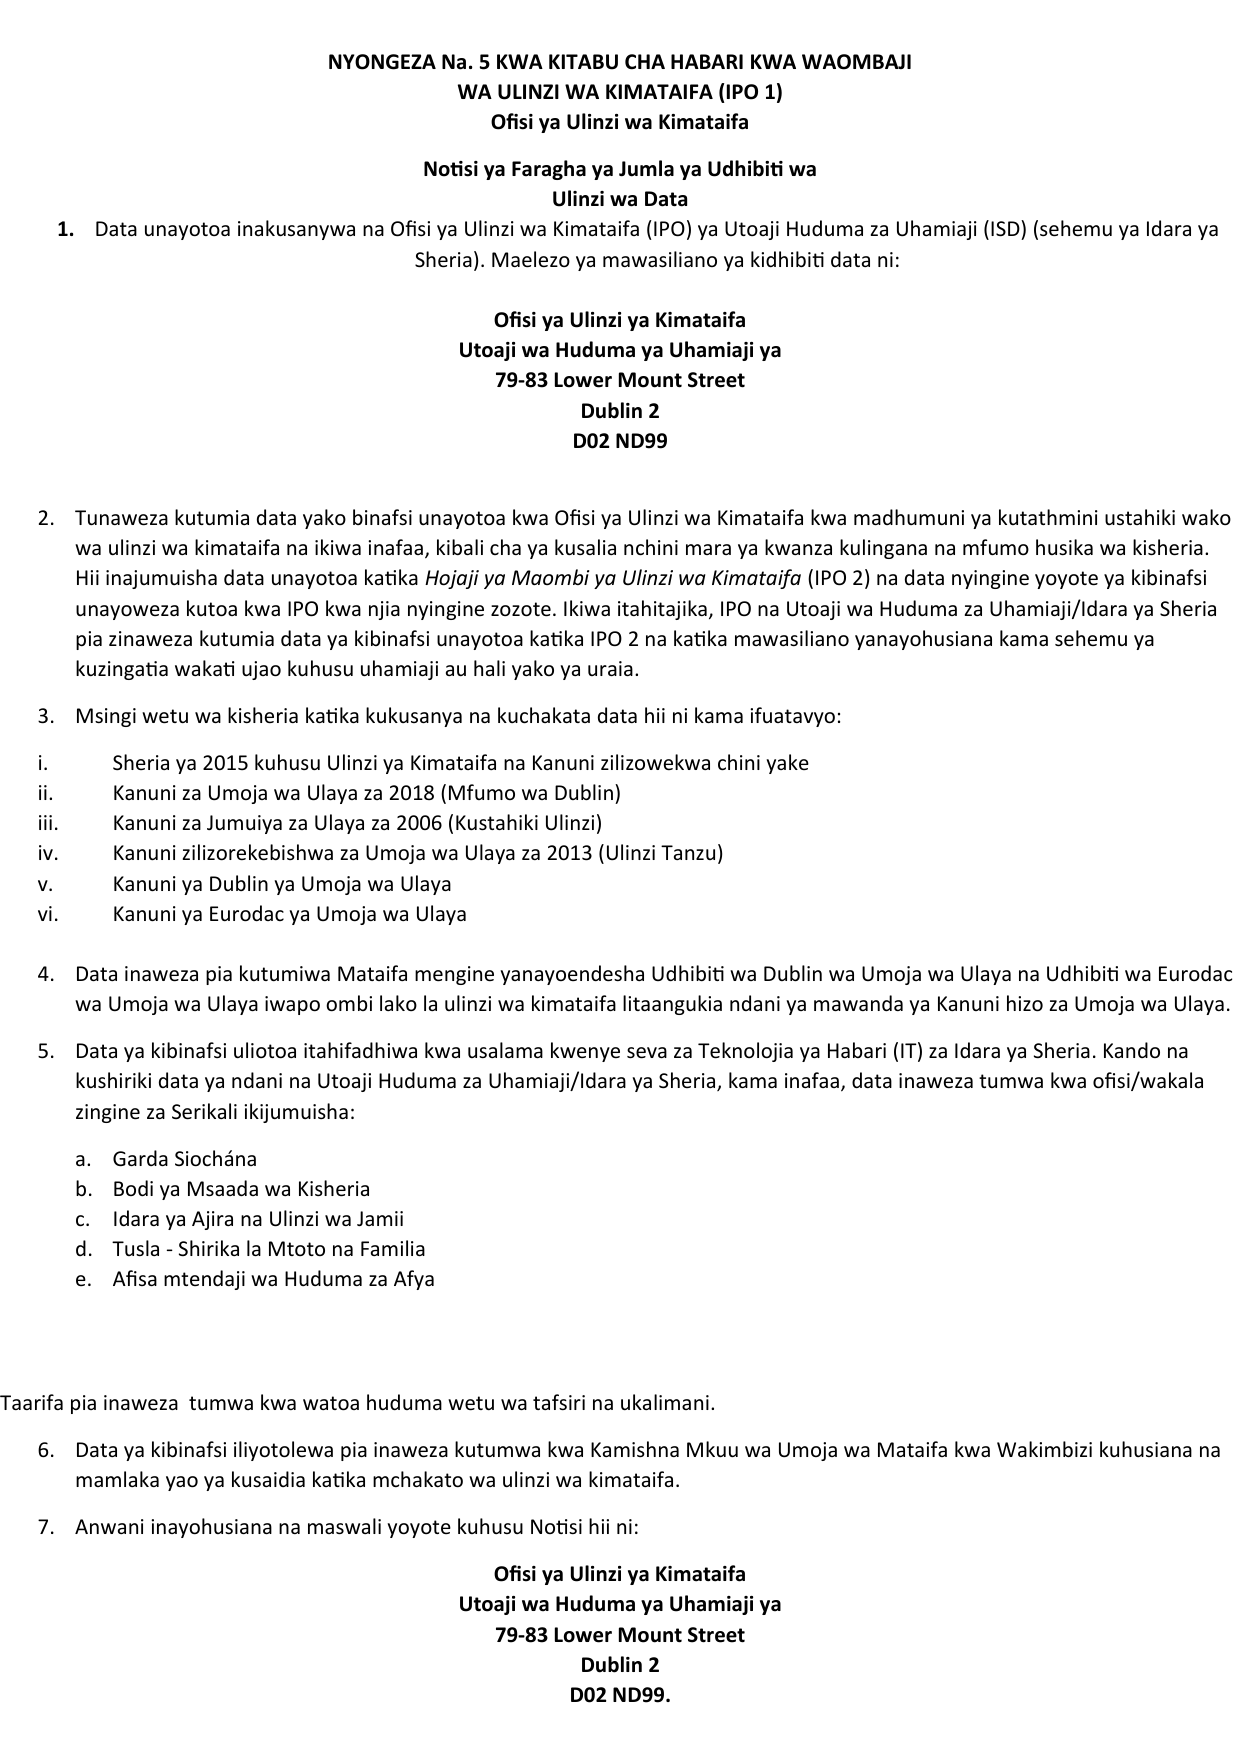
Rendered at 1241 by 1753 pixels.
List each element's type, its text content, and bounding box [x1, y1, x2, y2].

list Anwani inayohusiana na maswali yoyote kuhusu Notisi hii ni: [37, 1512, 1240, 1541]
list Bodi ya Msaada wa Kisheria [75, 1174, 1240, 1202]
list Tusla - Shirika la Mtoto na Familia [75, 1234, 1240, 1262]
text 79-83 Lower Mount Street [0, 1620, 1240, 1648]
text Ofisi ya Ulinzi ya Kimataifa [0, 305, 1240, 333]
list Tunaweza kutumia data yako binafsi unayotoa kwa Ofisi ya Ulinzi wa Kimataifa kwa madhumuni ya kutathmini ustahiki wako wa ulinzi wa kimataifa na ikiwa inafaa, kibali cha ya kusalia nchini mara ya kwanza kulingana na mfumo husika wa kisheria. Hii inajumuisha data unayotoa katika Hojaji ya Maombi ya Ulinzi wa Kimataifa (IPO 2) na data nyingine yoyote ya kibinafsi unayoweza kutoa kwa IPO kwa njia nyingine zozote. Ikiwa itahitajika, IPO na Utoaji wa Huduma za Uhamiaji/Idara ya Sheria pia zinaweza kutumia data ya kibinafsi unayotoa katika IPO 2 na katika mawasiliano yanayohusiana kama sehemu ya kuzingatia wakati ujao kuhusu uhamiaji au hali yako ya uraia. [37, 503, 1240, 682]
list Kanuni zilizorekebishwa za Umoja wa Ulaya za 2013 (Ulinzi Tanzu) [37, 838, 1240, 867]
text Dublin 2 [0, 1650, 1240, 1678]
list Kanuni za Umoja wa Ulaya za 2018 (Mfumo wa Dublin) [37, 778, 1240, 806]
text Taarifa pia inaweza tumwa kwa watoa huduma wetu wa tafsiri na ukalimani. [0, 1388, 1240, 1417]
list Kanuni ya Eurodac ya Umoja wa Ulaya [37, 899, 1240, 927]
list Sheria ya 2015 kuhusu Ulinzi ya Kimataifa na Kanuni zilizowekwa chini yake [37, 748, 1240, 776]
list Msingi wetu wa kisheria katika kukusanya na kuchakata data hii ni kama ifuatavyo: [37, 701, 1240, 729]
list Data inaweza pia kutumiwa Mataifa mengine yanayoendesha Udhibiti wa Dublin wa Umoja wa Ulaya na Udhibiti wa Eurodac wa Umoja wa Ulaya iwapo ombi lako la ulinzi wa kimataifa litaangukia ndani ya mawanda ya Kanuni hizo za Umoja wa Ulaya. [37, 959, 1240, 1018]
text WA ULINZI WA KIMATAIFA (IPO 1) [0, 77, 1240, 105]
text Ofisi ya Ulinzi ya Kimataifa [0, 1559, 1240, 1587]
text Ofisi ya Ulinzi wa Kimataifa [0, 107, 1240, 135]
text 79-83 Lower Mount Street [0, 366, 1240, 394]
list Data ya kibinafsi uliotoa itahifadhiwa kwa usalama kwenye seva za Teknolojia ya Habari (IT) za Idara ya Sheria. Kando na kushiriki data ya ndani na Utoaji Huduma za Uhamiaji/Idara ya Sheria, kama inafaa, data inaweza tumwa kwa ofisi/wakala zingine za Serikali ikijumuisha: [37, 1036, 1240, 1125]
text NYONGEZA Na. 5 KWA KITABU CHA HABARI KWA WAOMBAJI [0, 47, 1240, 75]
list Kanuni ya Dublin ya Umoja wa Ulaya [37, 869, 1240, 897]
text Dublin 2 [0, 396, 1240, 424]
text D02 ND99 [0, 426, 1240, 454]
text Utoaji wa Huduma ya Uhamiaji ya [0, 1589, 1240, 1618]
text Notisi ya Faragha ya Jumla ya Udhibiti wa [0, 154, 1240, 182]
list Garda Siochána [75, 1144, 1240, 1172]
text D02 ND99. [0, 1680, 1240, 1708]
list Data unayotoa inakusanywa na Ofisi ya Ulinzi wa Kimataifa (IPO) ya Utoaji Huduma za Uhamiaji (ISD) (sehemu ya Idara ya Sheria). Maelezo ya mawasiliano ya kidhibiti data ni: [37, 214, 1240, 273]
text Utoaji wa Huduma ya Uhamiaji ya [0, 335, 1240, 363]
list Idara ya Ajira na Ulinzi wa Jamii [75, 1204, 1240, 1232]
list Data ya kibinafsi iliyotolewa pia inaweza kutumwa kwa Kamishna Mkuu wa Umoja wa Mataifa kwa Wakimbizi kuhusiana na mamlaka yao ya kusaidia katika mchakato wa ulinzi wa kimataifa. [37, 1435, 1240, 1494]
list Afisa mtendaji wa Huduma za Afya [75, 1264, 1240, 1293]
list Kanuni za Jumuiya za Ulaya za 2006 (Kustahiki Ulinzi) [37, 808, 1240, 836]
text Ulinzi wa Data [0, 184, 1240, 212]
